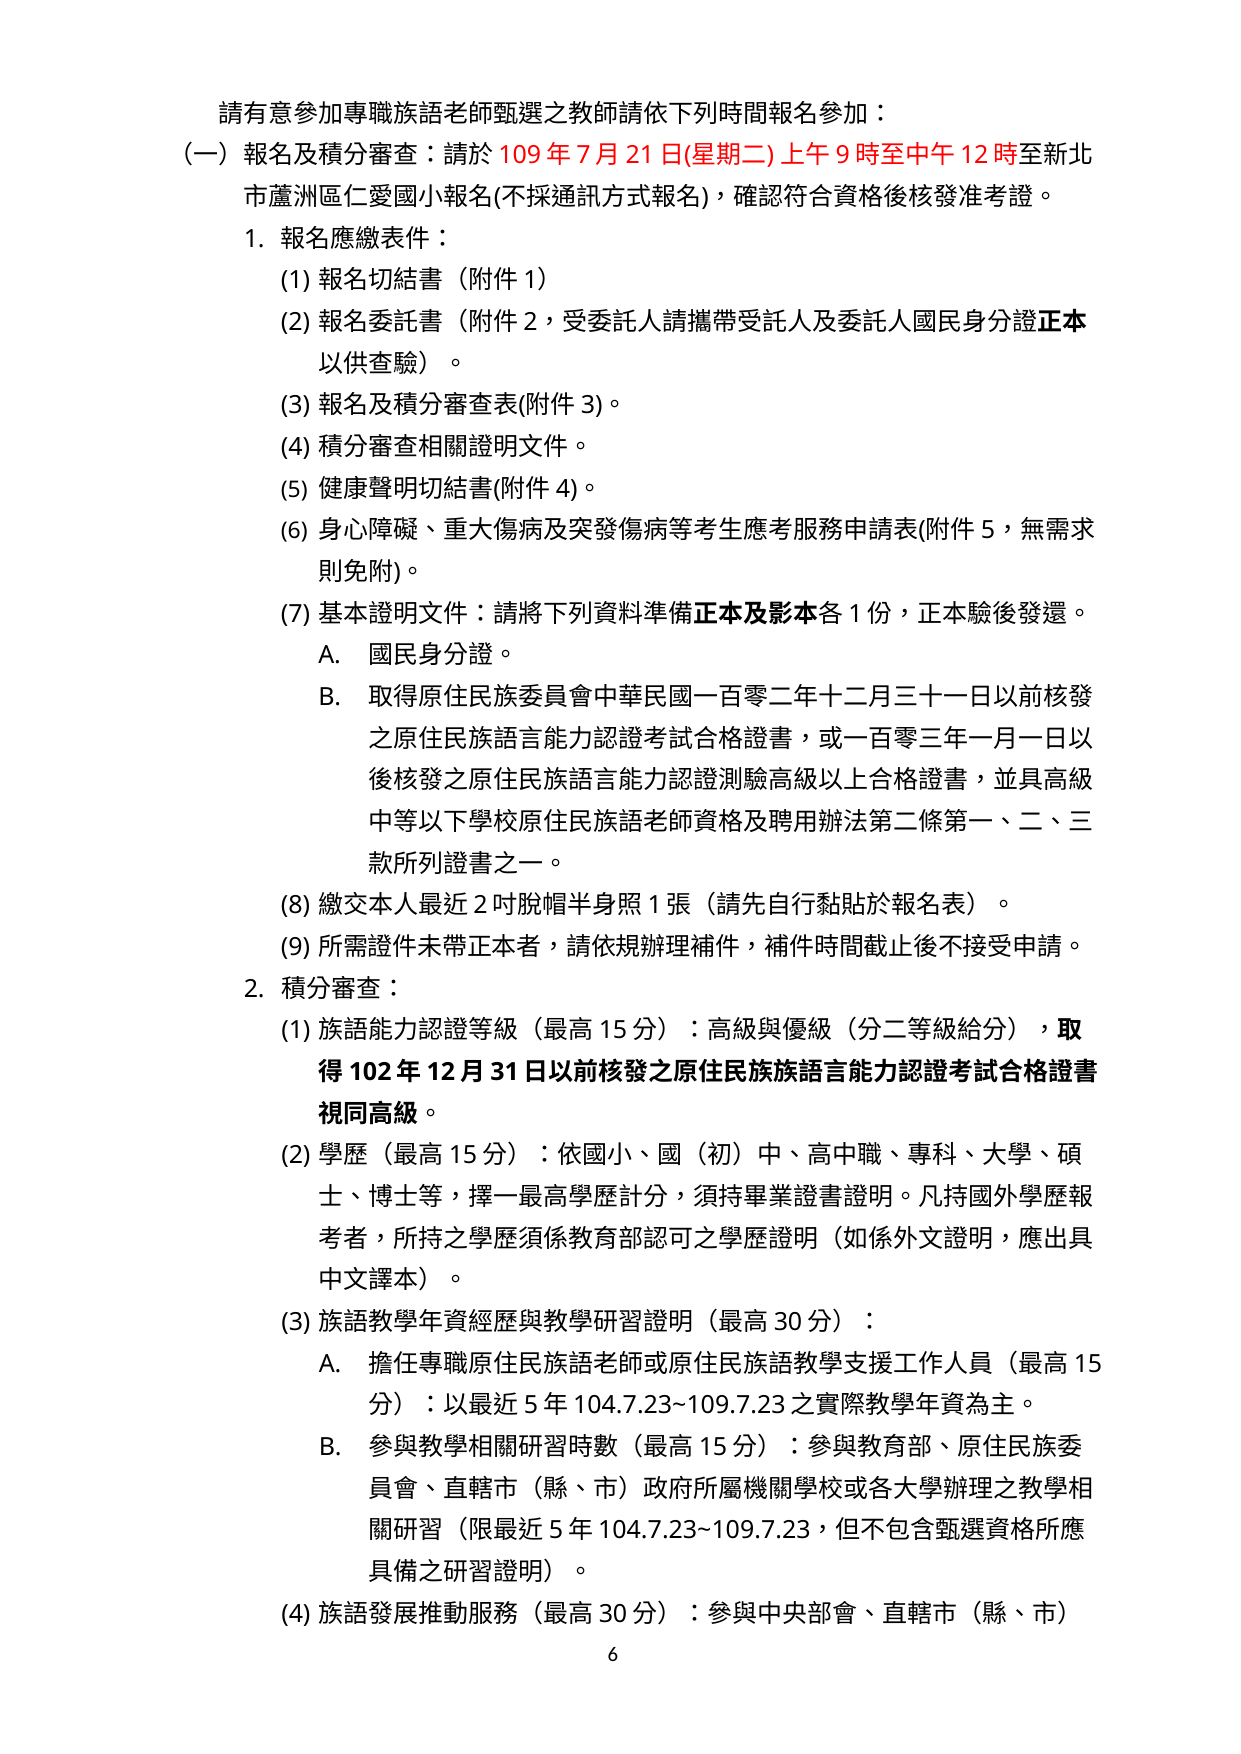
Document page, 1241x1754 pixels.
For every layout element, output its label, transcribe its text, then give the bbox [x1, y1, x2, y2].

list 積分審查： [243, 964, 1107, 1005]
list 身心障礙、重大傷病及突發傷病等考生應考服務申請表(附件5，無需求則免附)。 [281, 505, 1107, 589]
list 學歷（最高15分）：依國小、國（初）中、高中職、專科、大學、碩士、博士等，擇一最高學歷計分，須持畢業證書證明。凡持國外學歷報考者，所持之學歷須係教育部認可之學歷證明（如係外文證明，應出具中文譯本）。 [281, 1130, 1107, 1297]
list 族語能力認證等級（最高15分）：高級與優級（分二等級給分），取得102年12月31日以前核發之原住民族族語言能力認證考試合格證書視同高級。 [281, 1005, 1107, 1130]
list 國民身分證。 [318, 630, 1107, 672]
list 族語教學年資經歷與教學研習證明（最高30分）： [281, 1297, 1107, 1339]
list 參與教學相關研習時數（最高15分）：參與教育部、原住民族委員會、直轄市（縣、市）政府所屬機關學校或各大學辦理之教學相關研習（限最近5年104.7.23~109.7.23，但不包含甄選資格所應具備之研習證明）。 [318, 1422, 1107, 1589]
list 報名及積分審查表(附件3)。 [281, 380, 1107, 422]
list 請有意參加專職族語老師甄選之教師請依下列時間報名參加： [218, 89, 1107, 130]
list 取得原住民族委員會中華民國一百零二年十二月三十一日以前核發之原住民族語言能力認證考試合格證書，或一百零三年一月一日以後核發之原住民族語言能力認證測驗高級以上合格證書，並具高級中等以下學校原住民族語老師資格及聘用辦法第二條第一、二、三款所列證書之一。 [318, 672, 1107, 880]
list 報名應繳表件： [243, 214, 1107, 255]
list 健康聲明切結書(附件4)。 [281, 464, 1107, 505]
list 所需證件未帶正本者，請依規辦理補件，補件時間截止後不接受申請。 [281, 922, 1107, 964]
list 報名委託書（附件2，受委託人請攜帶受託人及委託人國民身分證正本以供查驗）。 [281, 297, 1107, 380]
list 報名及積分審查：請於109年7月21日(星期二) 上午9時至中午12時至新北市蘆洲區仁愛國小報名(不採通訊方式報名)，確認符合資格後核發准考證。 [168, 130, 1107, 214]
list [281, 1589, 1107, 1630]
list 積分審查相關證明文件。 [281, 422, 1107, 464]
list 報名切結書（附件1） [281, 255, 1107, 297]
list 擔任專職原住民族語老師或原住民族語教學支援工作人員（最高15分）：以最近5年104.7.23~109.7.23之實際教學年資為主。 [318, 1339, 1107, 1422]
list 基本證明文件：請將下列資料準備正本及影本各1份，正本驗後發還。 [281, 589, 1107, 630]
list 繳交本人最近2吋脫帽半身照1張（請先自行黏貼於報名表）。 [281, 880, 1107, 922]
